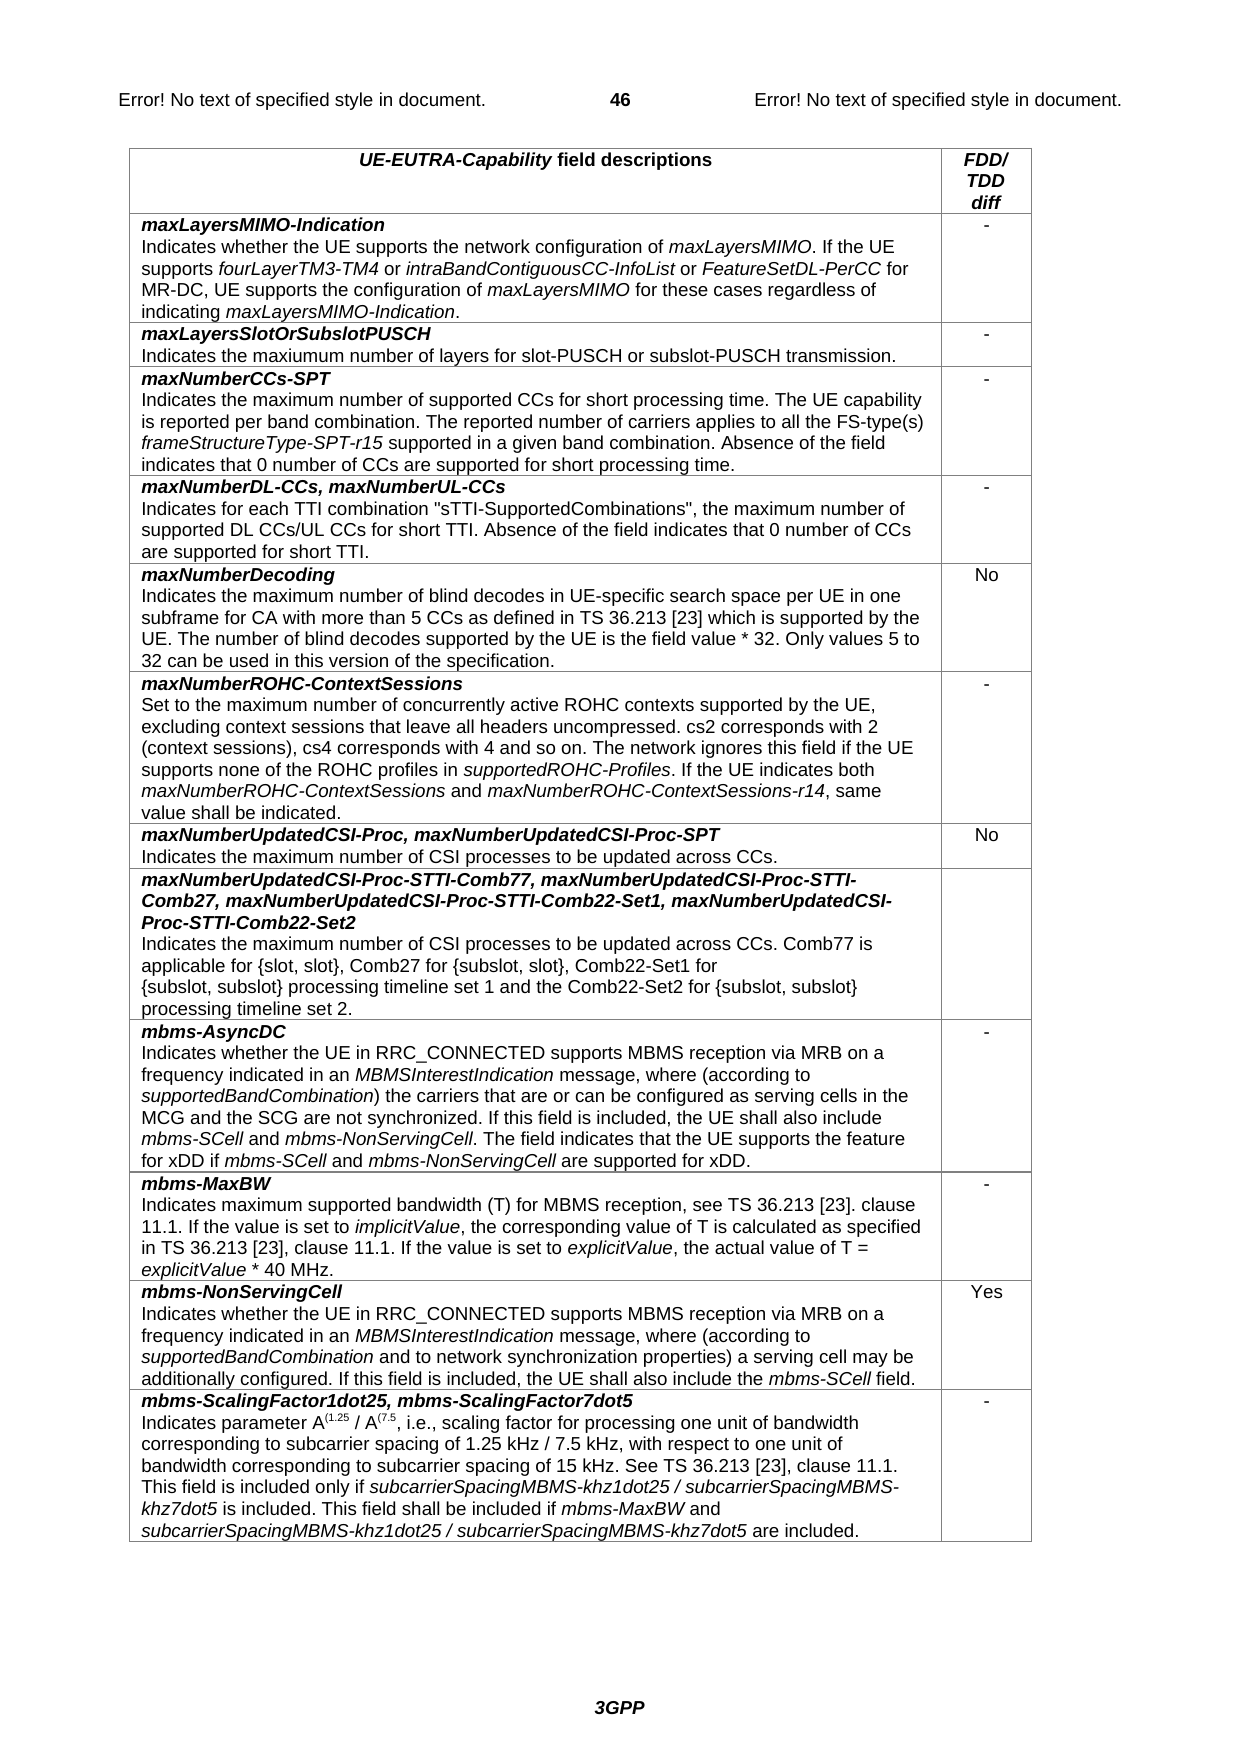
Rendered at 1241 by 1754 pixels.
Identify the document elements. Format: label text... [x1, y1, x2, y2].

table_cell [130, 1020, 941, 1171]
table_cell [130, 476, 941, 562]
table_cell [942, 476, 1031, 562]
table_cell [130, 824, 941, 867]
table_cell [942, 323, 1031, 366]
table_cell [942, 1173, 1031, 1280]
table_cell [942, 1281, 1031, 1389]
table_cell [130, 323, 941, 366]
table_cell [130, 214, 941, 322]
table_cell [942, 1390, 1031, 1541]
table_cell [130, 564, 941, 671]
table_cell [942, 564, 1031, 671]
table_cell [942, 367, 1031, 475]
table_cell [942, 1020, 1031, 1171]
table_header UE-EUTRA-Capability field descriptions [130, 149, 941, 213]
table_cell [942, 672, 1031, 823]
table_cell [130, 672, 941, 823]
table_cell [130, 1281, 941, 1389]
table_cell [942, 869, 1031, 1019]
table_header FDD/ TDD diff [942, 149, 1031, 213]
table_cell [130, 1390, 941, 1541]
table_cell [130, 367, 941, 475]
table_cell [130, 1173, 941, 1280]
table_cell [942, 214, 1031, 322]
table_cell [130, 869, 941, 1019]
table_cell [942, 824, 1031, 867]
